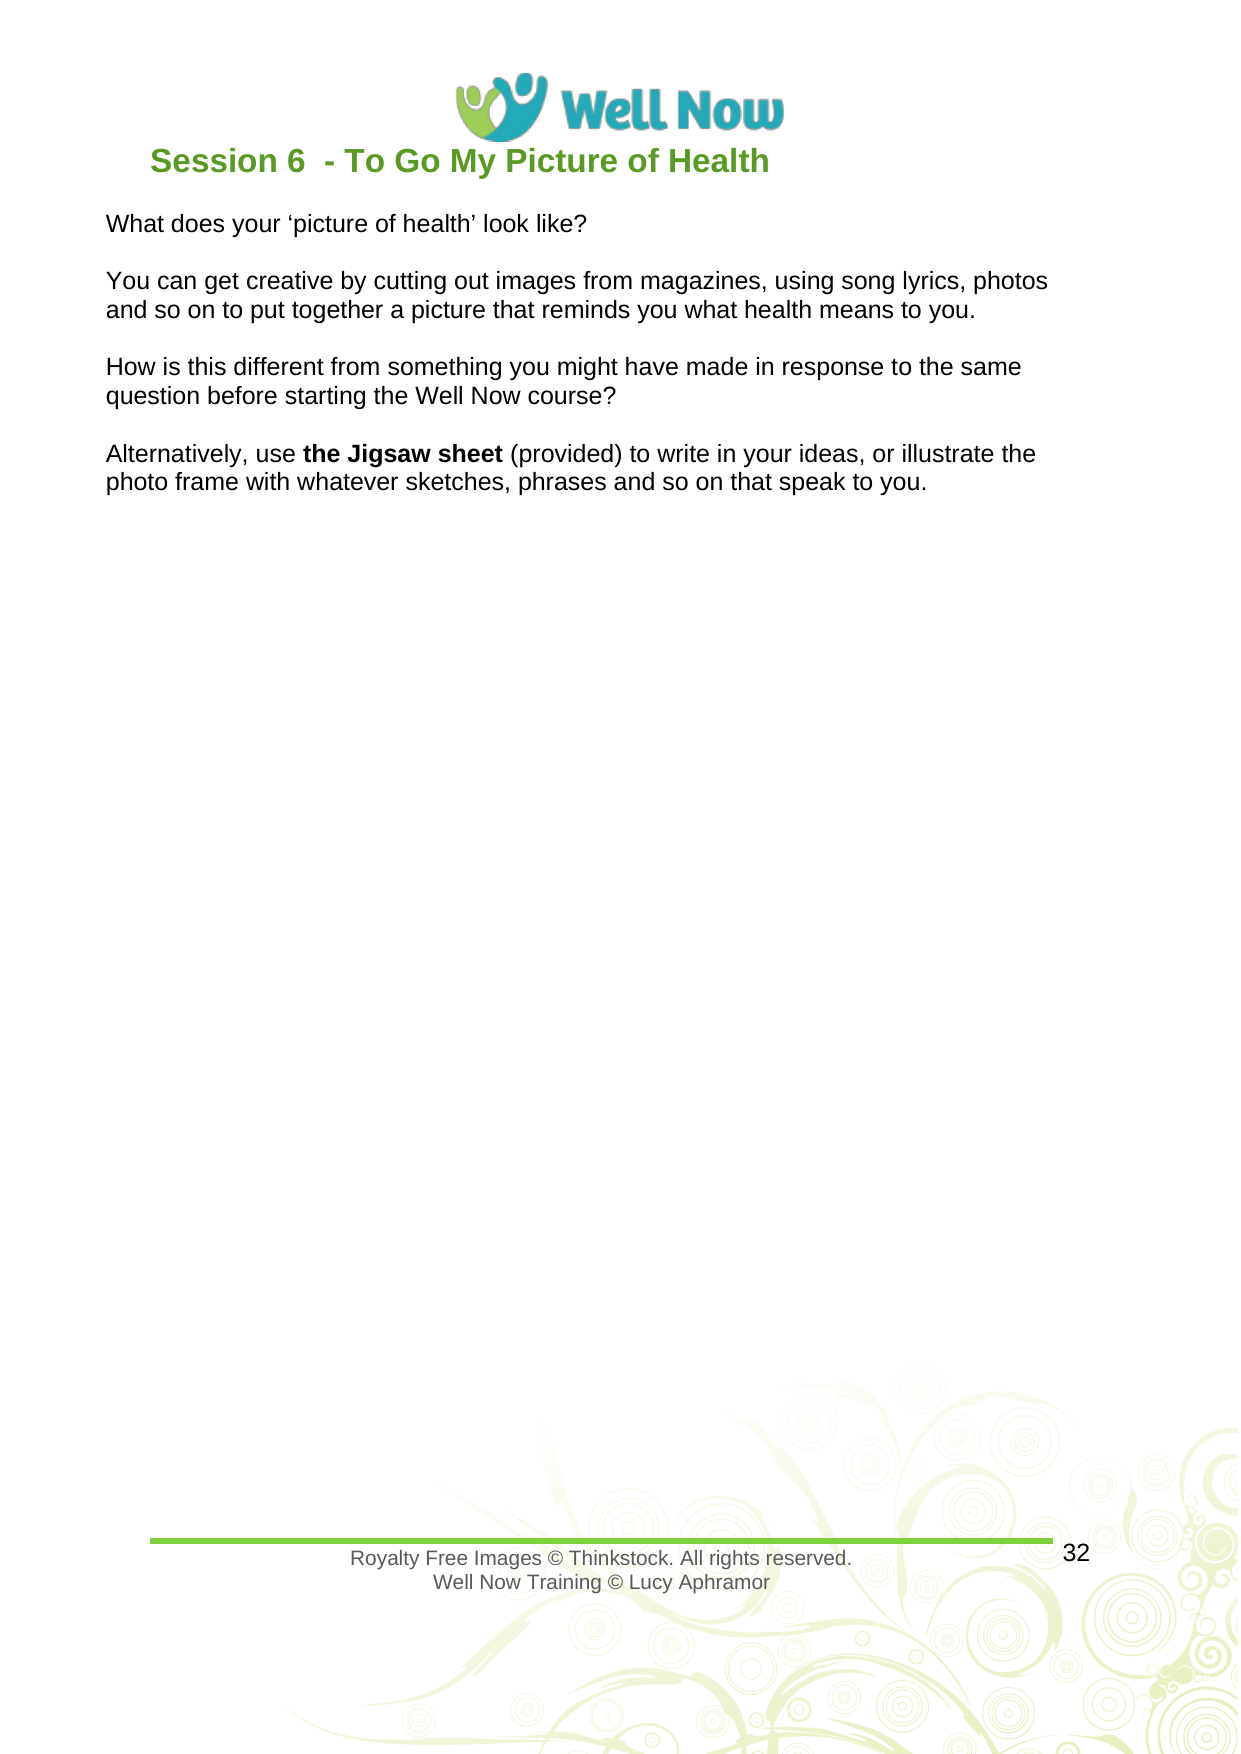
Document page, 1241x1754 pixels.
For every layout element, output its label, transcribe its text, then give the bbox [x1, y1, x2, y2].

picture [456, 73, 784, 142]
text How is this different from something you might have made in response to the same question before starting the Well Now course? [106, 352, 1090, 410]
text Alternatively, use the Jigsaw sheet (provided) to write in your ideas, or illustrate the photo frame with whatever sketches, phrases and so on that speak to you. [106, 439, 1090, 496]
picture [0, 1257, 1238, 1754]
subtitle Session 6 - To Go My Picture of Health [150, 141, 1090, 180]
text What does your ‘picture of health’ look like? [106, 209, 1090, 237]
text You can get creative by cutting out images from magazines, using song lyrics, photos and so on to put together a picture that reminds you what health means to you. [106, 266, 1090, 324]
